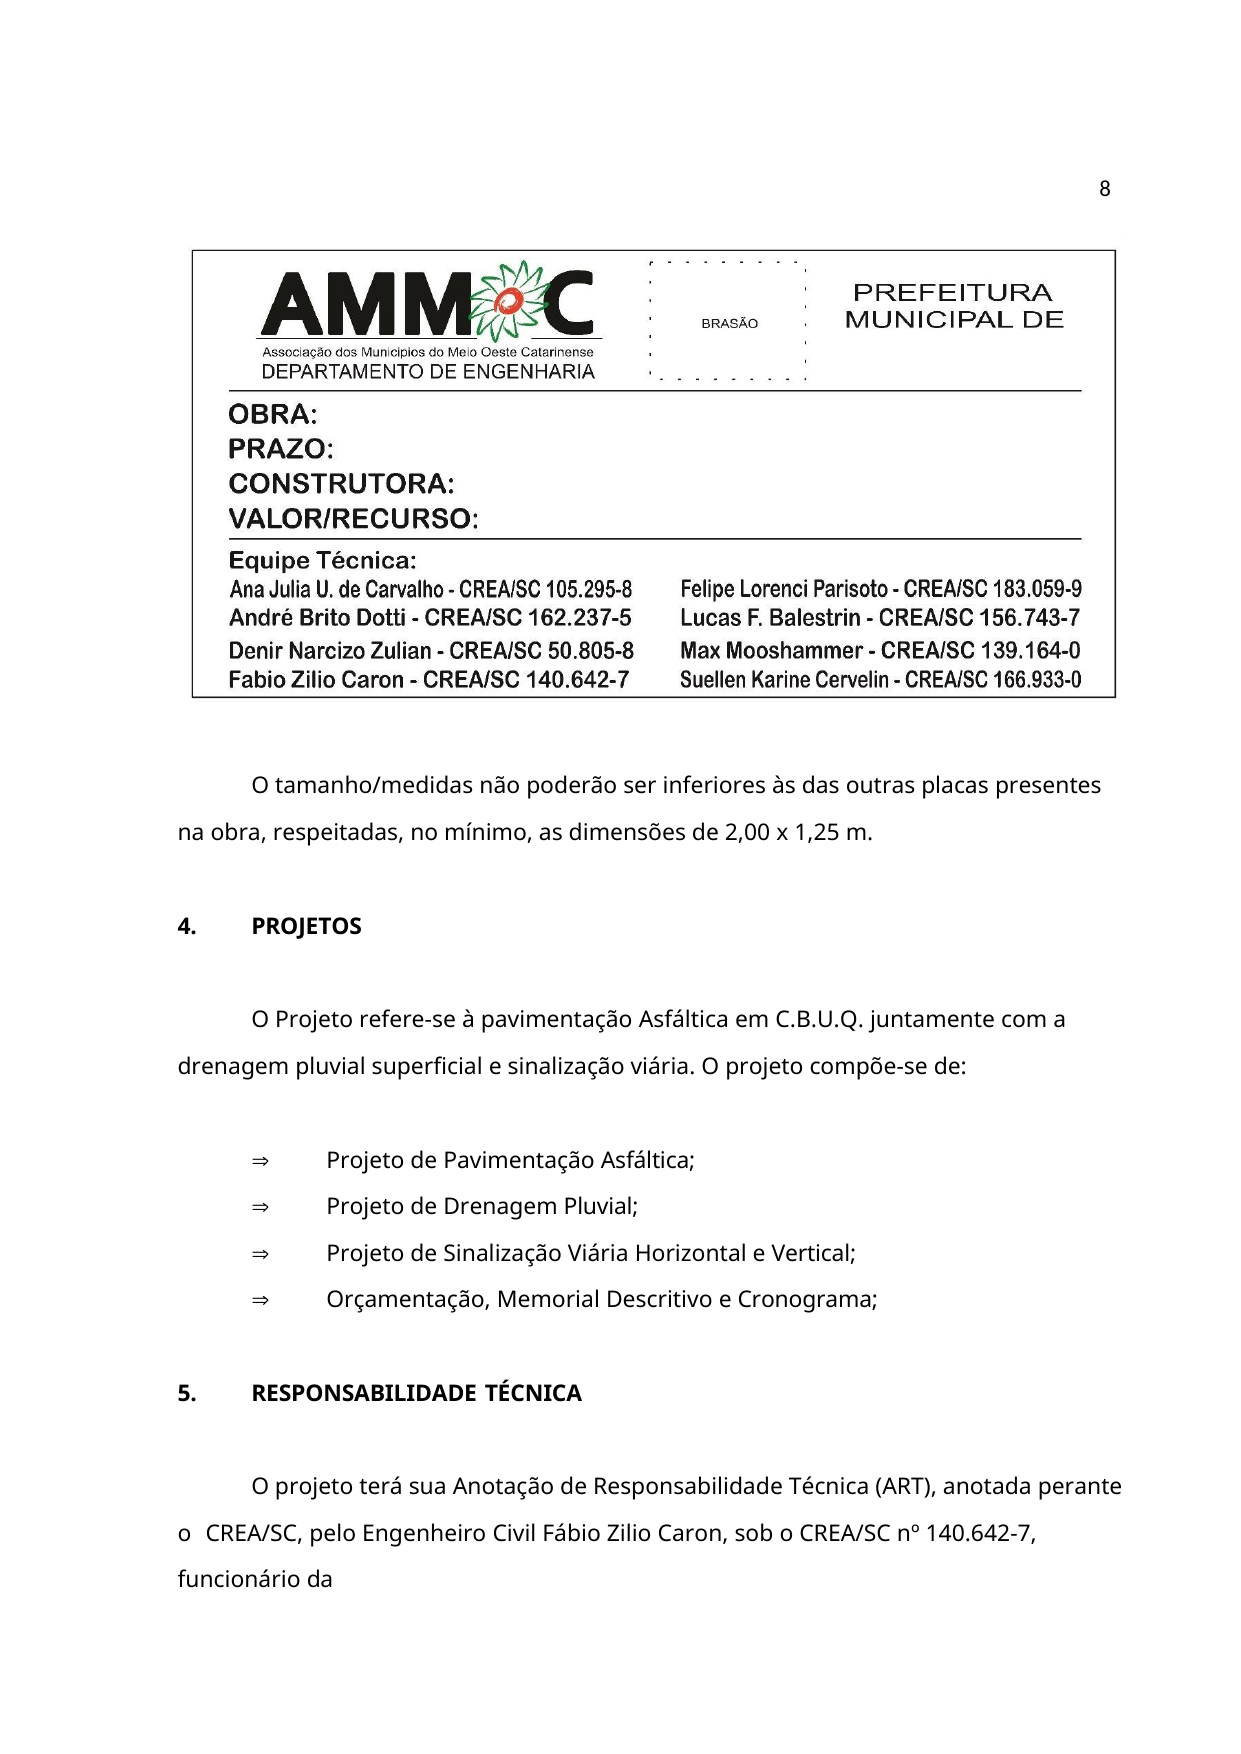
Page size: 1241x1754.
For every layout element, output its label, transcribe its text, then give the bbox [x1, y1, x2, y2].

list PROJETOS [177, 910, 1134, 941]
text O tamanho/medidas não poderão ser inferiores às das outras placas presentes na obra, respeitadas, no mínimo, as dimensões de 2,00 x 1,25 m. [177, 769, 1134, 847]
text O projeto terá sua Anotação de Responsabilidade Técnica (ART), anotada perante o CREA/SC, pelo Engenheiro Civil Fábio Zilio Caron, sob o CREA/SC nº 140.642-7, funcionário da [177, 1470, 1134, 1595]
text  Projeto de Pavimentação Asfáltica; [251, 1144, 1134, 1175]
list RESPONSABILIDADE TÉCNICA [177, 1377, 1134, 1408]
text  Projeto de Drenagem Pluvial; [251, 1190, 1134, 1222]
text  Projeto de Sinalização Viária Horizontal e Vertical; [251, 1237, 1134, 1268]
text  Orçamentação, Memorial Descritivo e Cronograma; [251, 1283, 1134, 1314]
picture [188, 235, 1130, 712]
text O Projeto refere-se à pavimentação Asfáltica em C.B.U.Q. juntamente com a drenagem pluvial superficial e sinalização viária. O projeto compõe-se de: [177, 1003, 1134, 1081]
